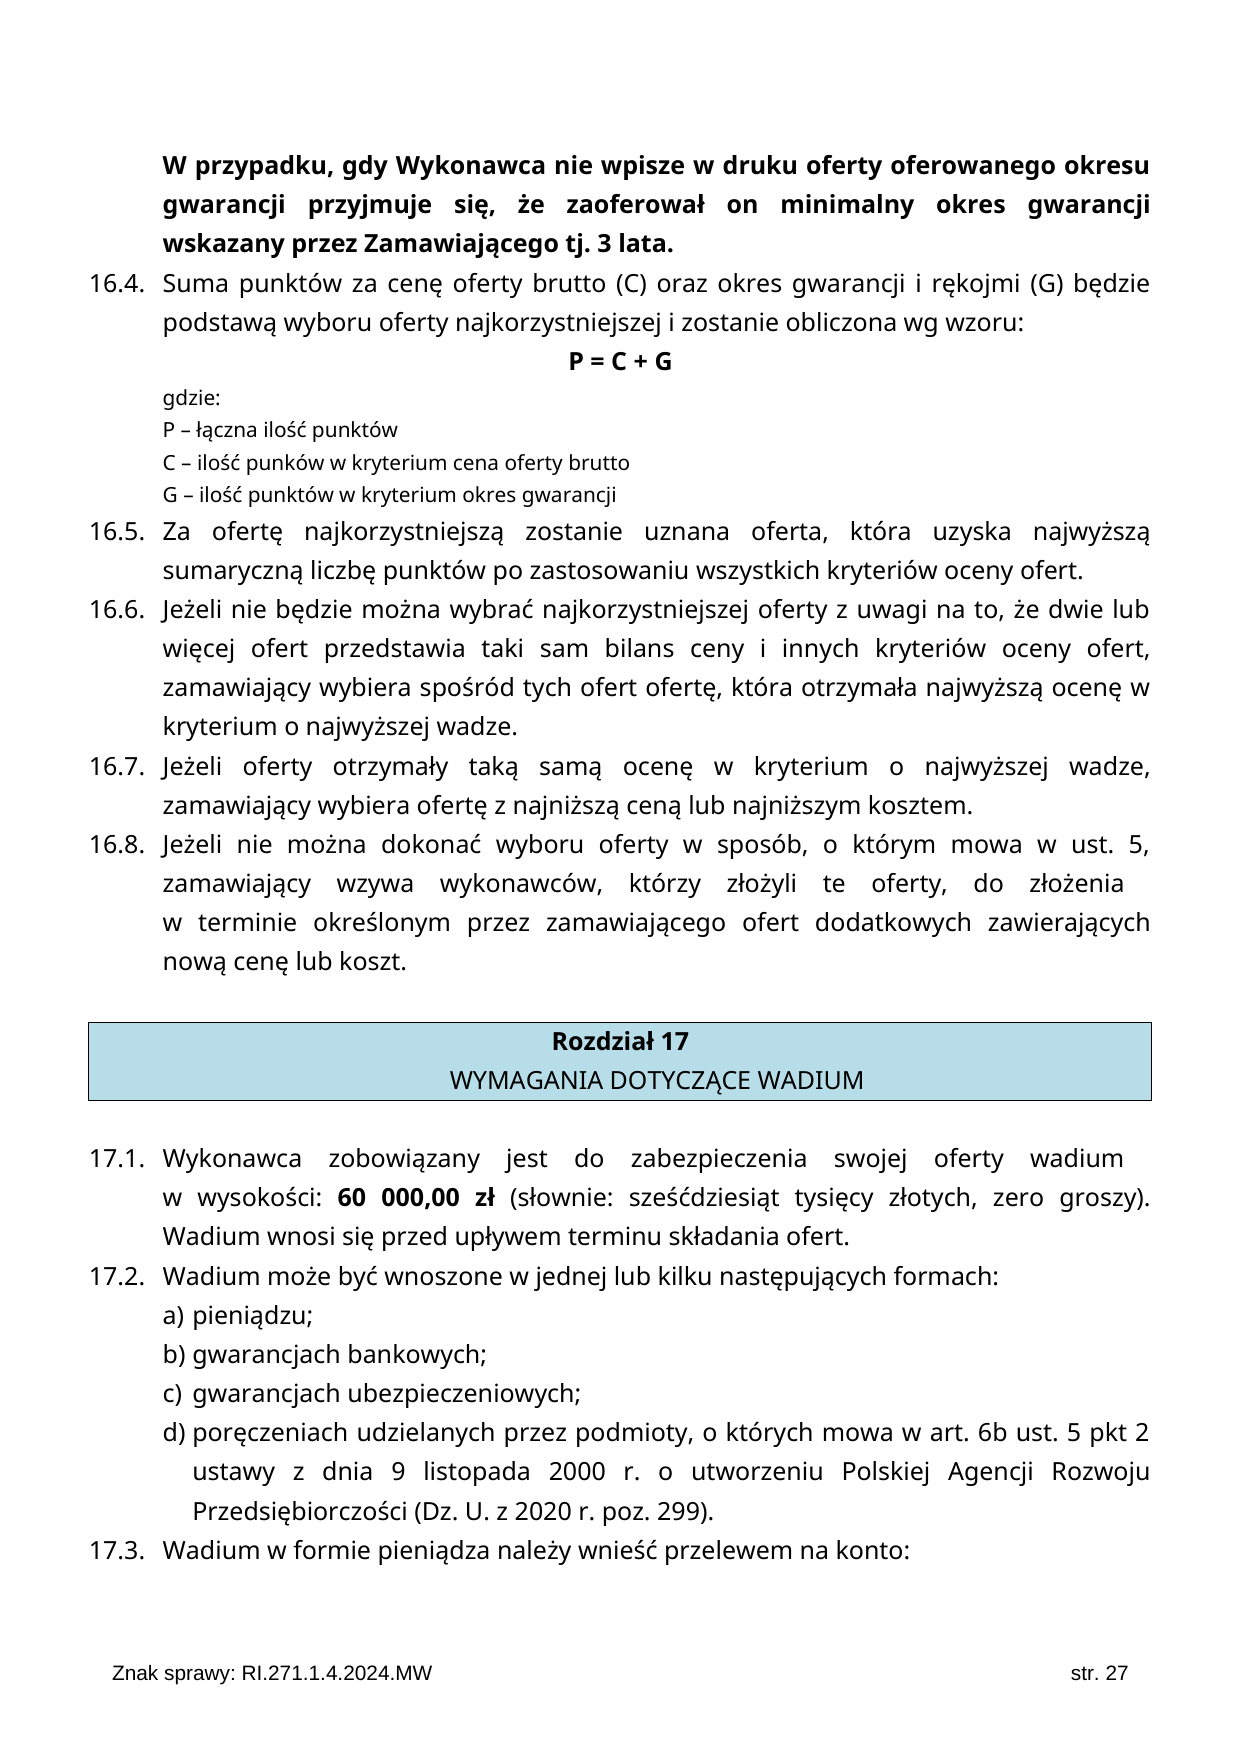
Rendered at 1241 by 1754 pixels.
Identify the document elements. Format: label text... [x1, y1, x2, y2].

text G – ilość punktów w kryterium okres gwarancji [162, 481, 1152, 509]
list Jeżeli oferty otrzymały taką samą ocenę w kryterium o najwyższej wadze, zamawiający wybiera ofertę z najniższą ceną lub najniższym kosztem. [89, 748, 1152, 821]
list gwarancjach ubezpieczeniowych; [162, 1376, 1152, 1410]
text W przypadku, gdy Wykonawca nie wpisze w druku oferty oferowanego okresu gwarancji przyjmuje się, że zaoferował on minimalny okres gwarancji wskazany przez Zamawiającego tj. 3 lata. [162, 148, 1152, 260]
list Suma punktów za cenę oferty brutto (C) oraz okres gwarancji i rękojmi (G) będzie podstawą wyboru oferty najkorzystniejszej i zostanie obliczona wg wzoru: [89, 265, 1152, 338]
text C – ilość punków w kryterium cena oferty brutto [162, 448, 1152, 476]
text P = C + G [89, 343, 1152, 378]
list Za ofertę najkorzystniejszą zostanie uznana oferta, która uzyska najwyższą sumaryczną liczbę punktów po zastosowaniu wszystkich kryteriów oceny ofert. [89, 513, 1152, 586]
list Wykonawca zobowiązany jest do zabezpieczenia swojej oferty wadium w wysokości: 60 000,00 zł (słownie: sześćdziesiąt tysięcy złotych, zero groszy). Wadium wnosi się przed upływem terminu składania ofert. [89, 1141, 1152, 1253]
text P – łączna ilość punktów [162, 415, 1152, 444]
list Wadium w formie pieniądza należy wnieść przelewem na konto: [89, 1532, 1152, 1566]
list poręczeniach udzielanych przez podmioty, o których mowa w art. 6b ust. 5 pkt 2 ustawy z dnia 9 listopada 2000 r. o utworzeniu Polskiej Agencji Rozwoju Przedsiębiorczości (Dz. U. z 2020 r. poz. 299). [162, 1415, 1152, 1527]
list Jeżeli nie będzie można wybrać najkorzystniejszej oferty z uwagi na to, że dwie lub więcej ofert przedstawia taki sam bilans ceny i innych kryteriów oceny ofert, zamawiający wybiera spośród tych ofert ofertę, która otrzymała najwyższą ocenę w kryterium o najwyższej wadze. [89, 591, 1152, 743]
list gwarancjach bankowych; [162, 1336, 1152, 1371]
list Wadium może być wnoszone w jednej lub kilku następujących formach: [89, 1258, 1152, 1292]
list Jeżeli nie można dokonać wyboru oferty w sposób, o którym mowa w ust. 5, zamawiający wzywa wykonawców, którzy złożyli te oferty, do złożenia w terminie określonym przez zamawiającego ofert dodatkowych zawierających nową cenę lub koszt. [89, 826, 1152, 978]
list pieniądzu; [162, 1297, 1152, 1331]
table_header Rozdział 17 WYMAGANIA DOTYCZĄCE WADIUM [89, 1023, 1151, 1100]
text gdzie: [162, 383, 1152, 411]
